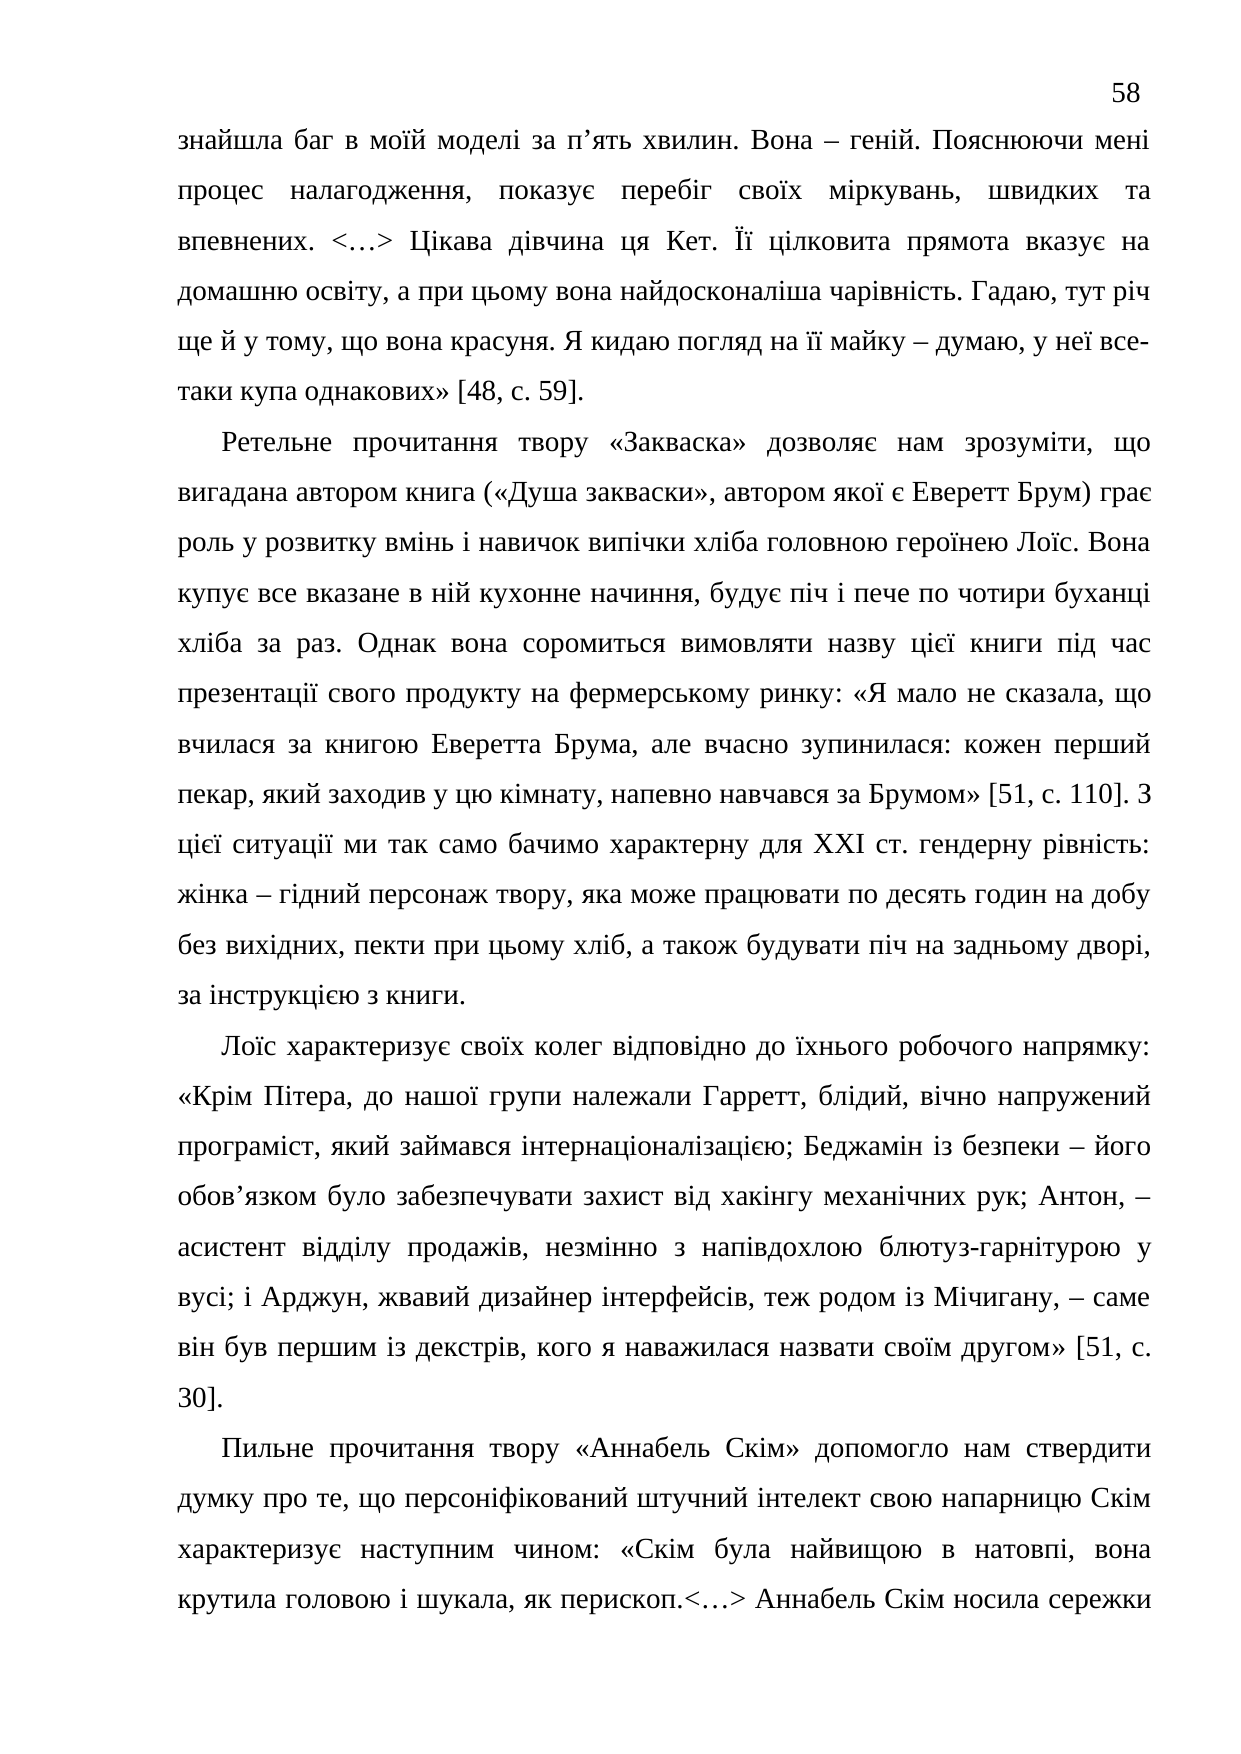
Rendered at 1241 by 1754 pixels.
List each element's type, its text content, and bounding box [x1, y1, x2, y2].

text Лоїс характеризує своїх колег відповідно до їхнього робочого напрямку: «Крім Пітера, до нашої групи належали Гарретт, блідий, вічно напружений програміст, який займався інтернаціоналізацією; Беджамін із безпеки – його обов’язком було забезпечувати захист від хакінгу механічних рук; Антон, – асистент відділу продажів, незмінно з напівдохлою блютуз-гарнітурою у вусі; і Арджун, жвавий дизайнер інтерфейсів, теж родом із Мічигану, – саме він був першим із декстрів, кого я наважилася назвати своїм другом» [51, с. 30]. [177, 1028, 1152, 1413]
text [177, 1430, 1152, 1614]
text Ретельне прочитання твору «Закваска» дозволяє нам зрозуміти, що вигадана автором книга («Душа закваски», автором якої є Еверетт Брум) грає роль у розвитку вмінь і навичок випічки хліба головною героїнею Лоїс. Вона купує все вказане в ній кухонне начиння, будує піч і пече по чотири буханці хліба за раз. Однак вона соромиться вимовляти назву цієї книги під час презентації свого продукту на фермерському ринку: «Я мало не сказала, що вчилася за книгою Еверетта Брума, але вчасно зупинилася: кожен перший пекар, який заходив у цю кімнату, напевно навчався за Брумом» [51, с. 110]. З цієї ситуації ми так само бачимо характерну для ХХІ ст. гендерну рівність: жінка – гідний персонаж твору, яка може працювати по десять годин на добу без вихідних, пекти при цьому хліб, а також будувати піч на задньому дворі, за інструкцією з книги. [177, 424, 1152, 1011]
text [177, 122, 1152, 407]
